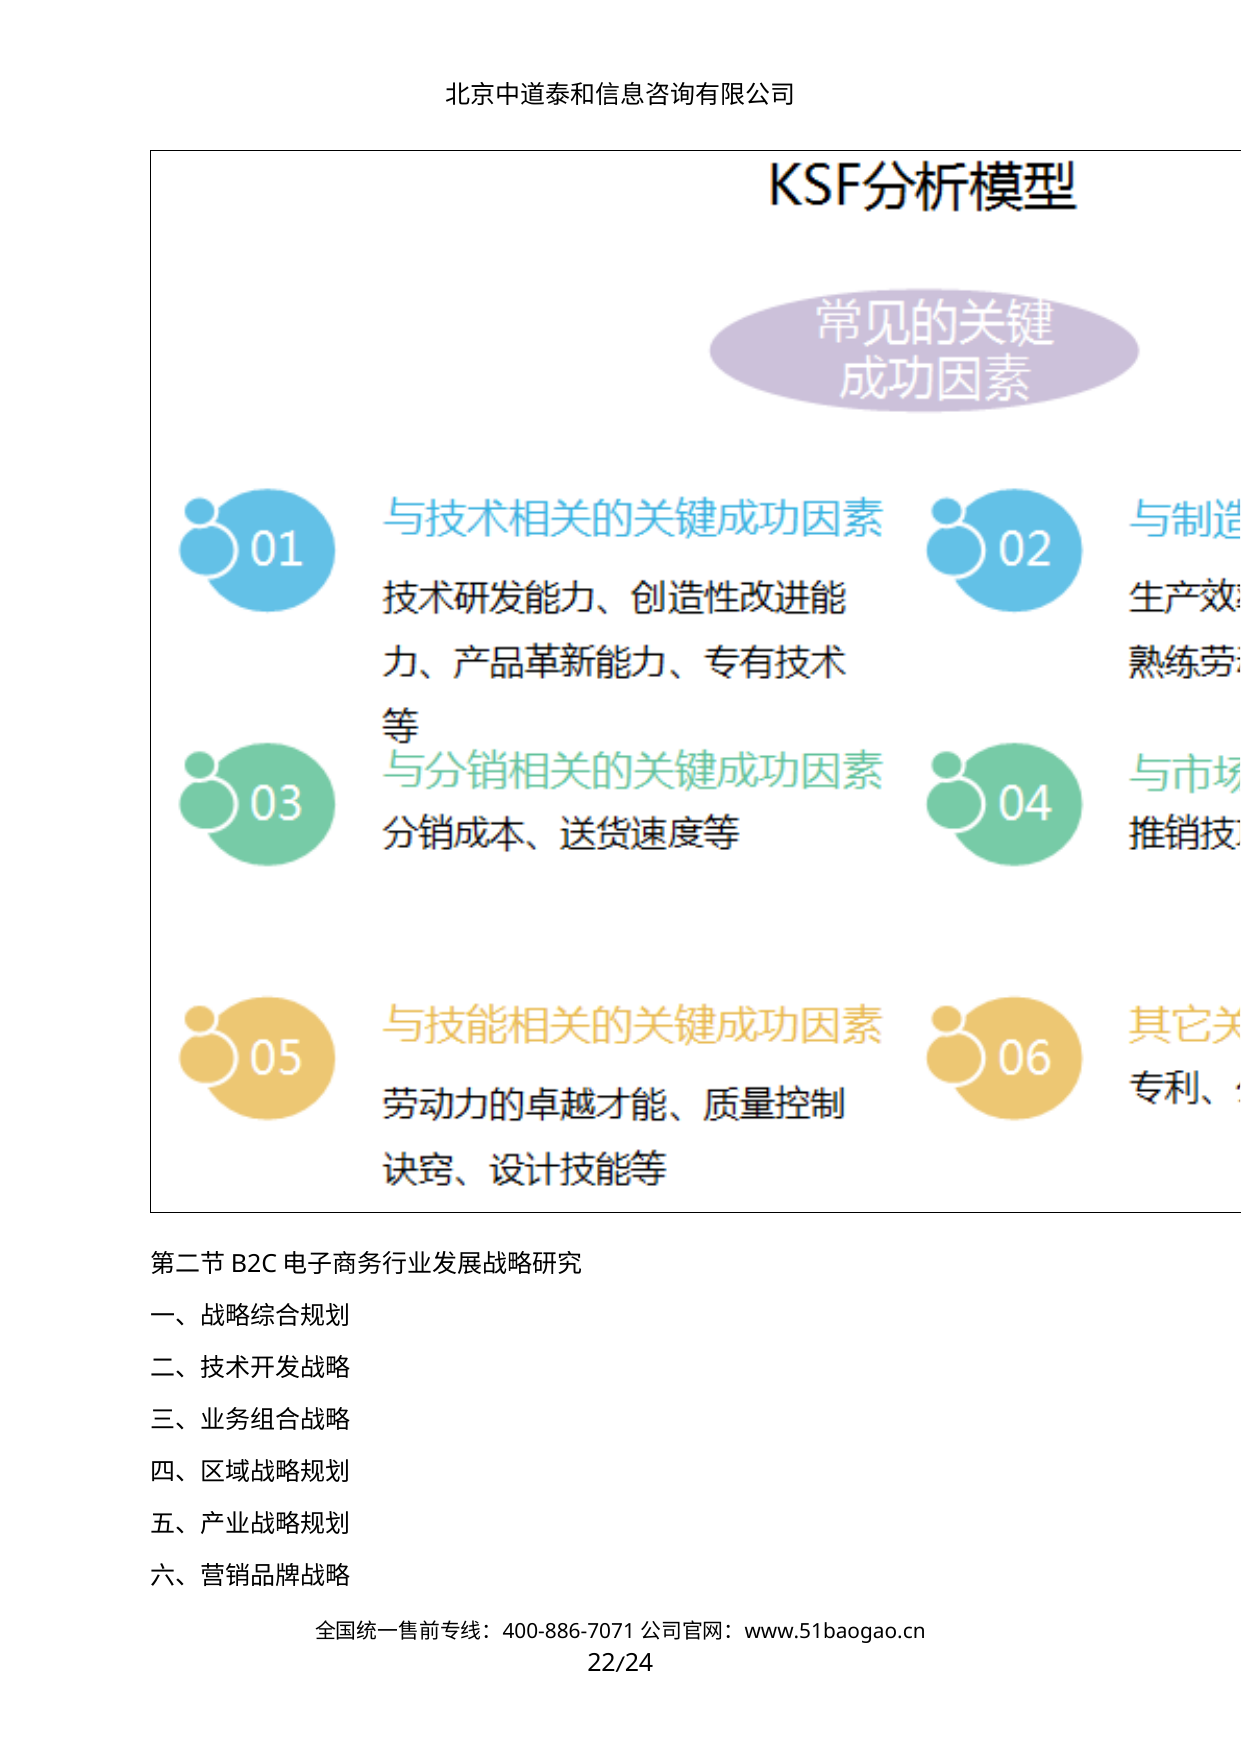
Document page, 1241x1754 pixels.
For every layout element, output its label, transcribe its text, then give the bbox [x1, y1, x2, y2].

text 三、业务组合战略 [150, 1399, 1090, 1436]
picture [151, 151, 1241, 1212]
text 四、区域战略规划 [150, 1451, 1090, 1488]
text 一、战略综合规划 [150, 1296, 1090, 1332]
text 五、产业战略规划 [150, 1503, 1090, 1539]
text 二、技术开发战略 [150, 1348, 1090, 1384]
text 六、营销品牌战略 [150, 1555, 1090, 1591]
text 第二节 B2C电子商务行业发展战略研究 [150, 1244, 1090, 1280]
